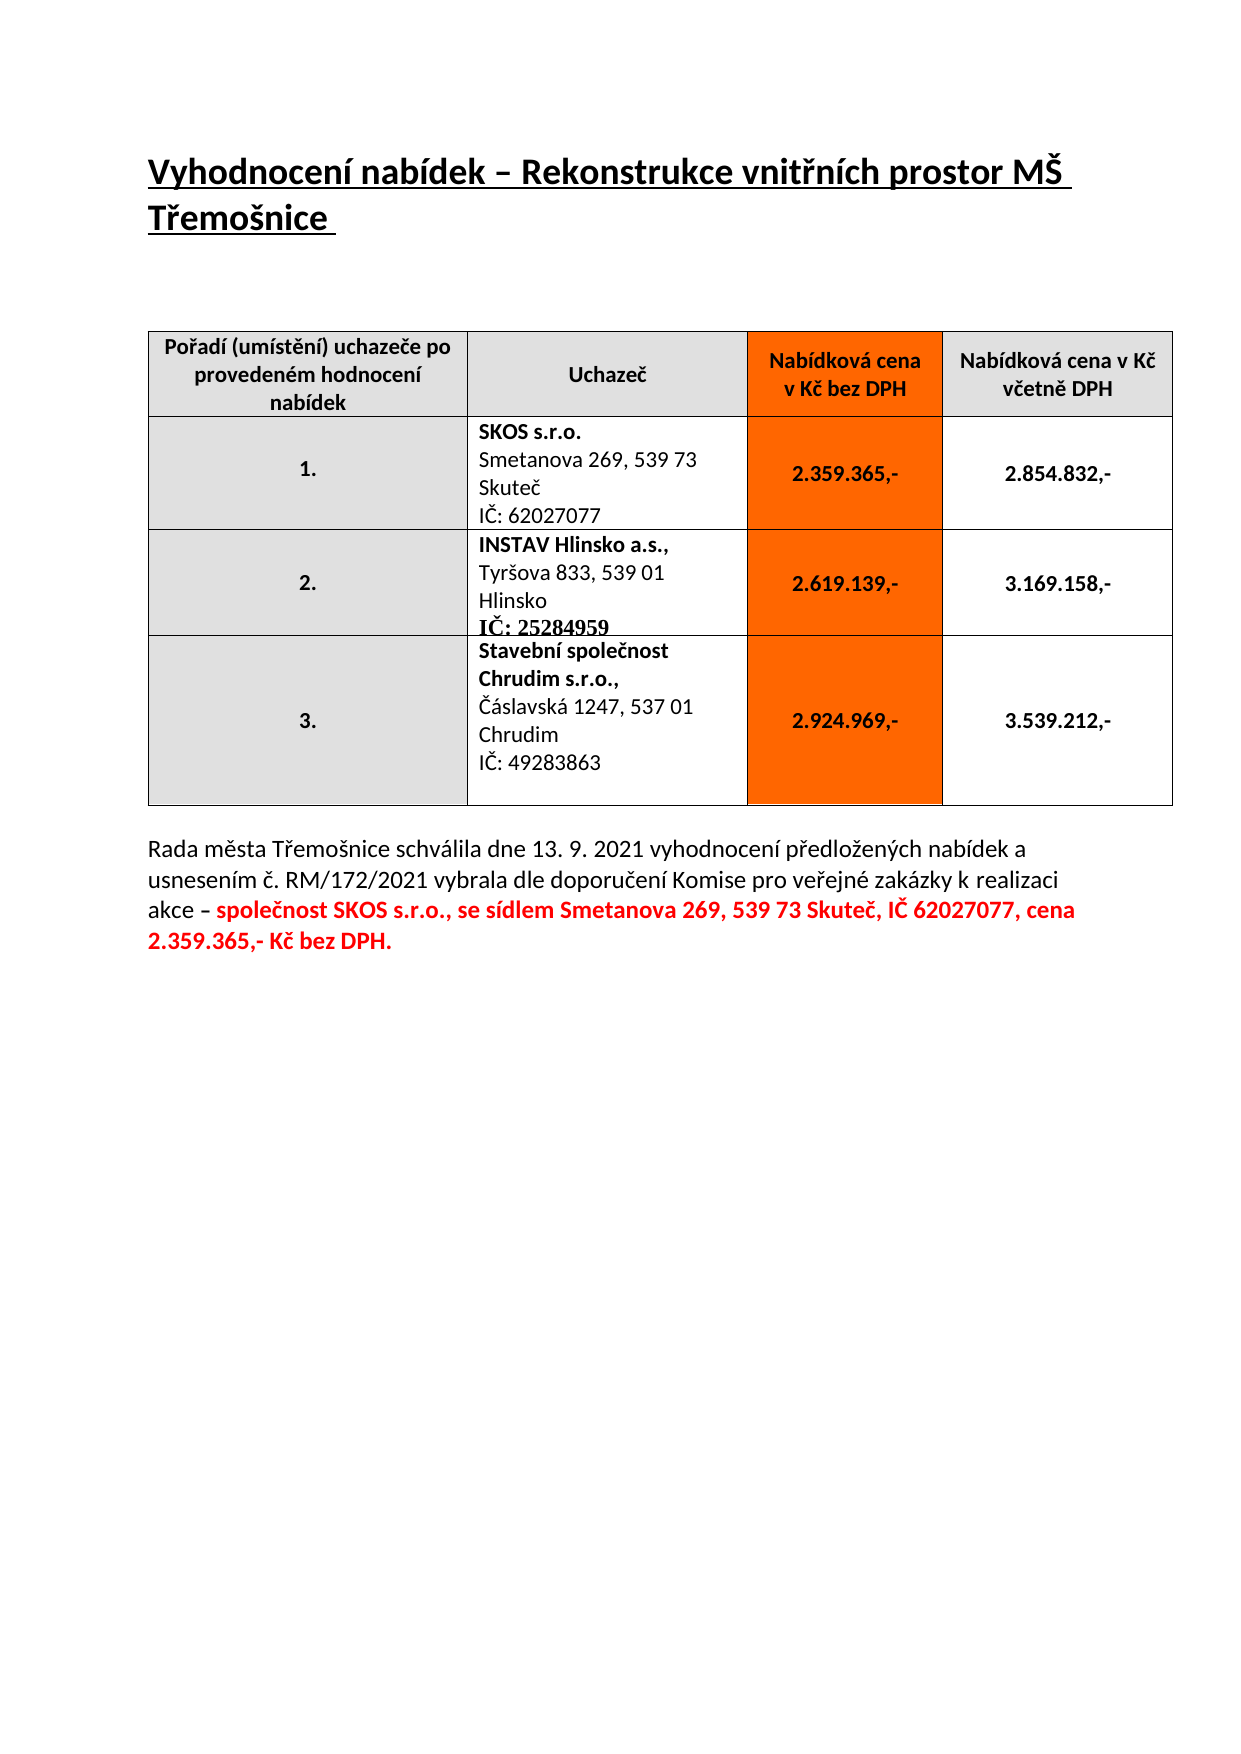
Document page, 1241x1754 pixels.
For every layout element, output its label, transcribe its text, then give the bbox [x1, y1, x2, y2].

table_cell INSTAV Hlinsko a.s., Tyršova 833, 539 01 Hlinsko IČ: 25284959 [468, 530, 747, 635]
table_cell 2.619.139,- [748, 530, 942, 635]
table_cell 1. [149, 417, 467, 529]
table_header Uchazeč [468, 332, 747, 416]
table_cell 3.539.212,- [943, 636, 1172, 804]
table_cell 3. [149, 636, 467, 804]
table_cell SKOS s.r.o. Smetanova 269, 539 73 Skuteč IČ: 62027077 [468, 417, 747, 529]
text Rada města Třemošnice schválila dne 13. 9. 2021 vyhodnocení předložených nabídek a usnesením č. RM/172/2021 vybrala dle doporučení Komise pro veřejné zakázky k realizaci akce – společnost SKOS s.r.o., se sídlem Smetanova 269, 539 73 Skuteč, IČ 62027077, cena 2.359.365,- Kč bez DPH. [148, 833, 1093, 956]
table_cell 2.924.969,- [748, 636, 942, 804]
table_cell 3.169.158,- [943, 530, 1172, 635]
table_cell 2. [149, 530, 467, 635]
table_header Pořadí (umístění) uchazeče po provedeném hodnocení nabídek [149, 332, 467, 416]
table_cell 2.359.365,- [748, 417, 942, 529]
table_cell Stavební společnost Chrudim s.r.o., Čáslavská 1247, 537 01 Chrudim IČ: 49283863 [468, 636, 747, 804]
table_header Nabídková cena v Kč včetně DPH [943, 332, 1172, 416]
table_header Nabídková cena v Kč bez DPH [748, 332, 942, 416]
text Vyhodnocení nabídek – Rekonstrukce vnitřních prostor MŠ Třemošnice [148, 148, 1093, 239]
table_cell 2.854.832,- [943, 417, 1172, 529]
